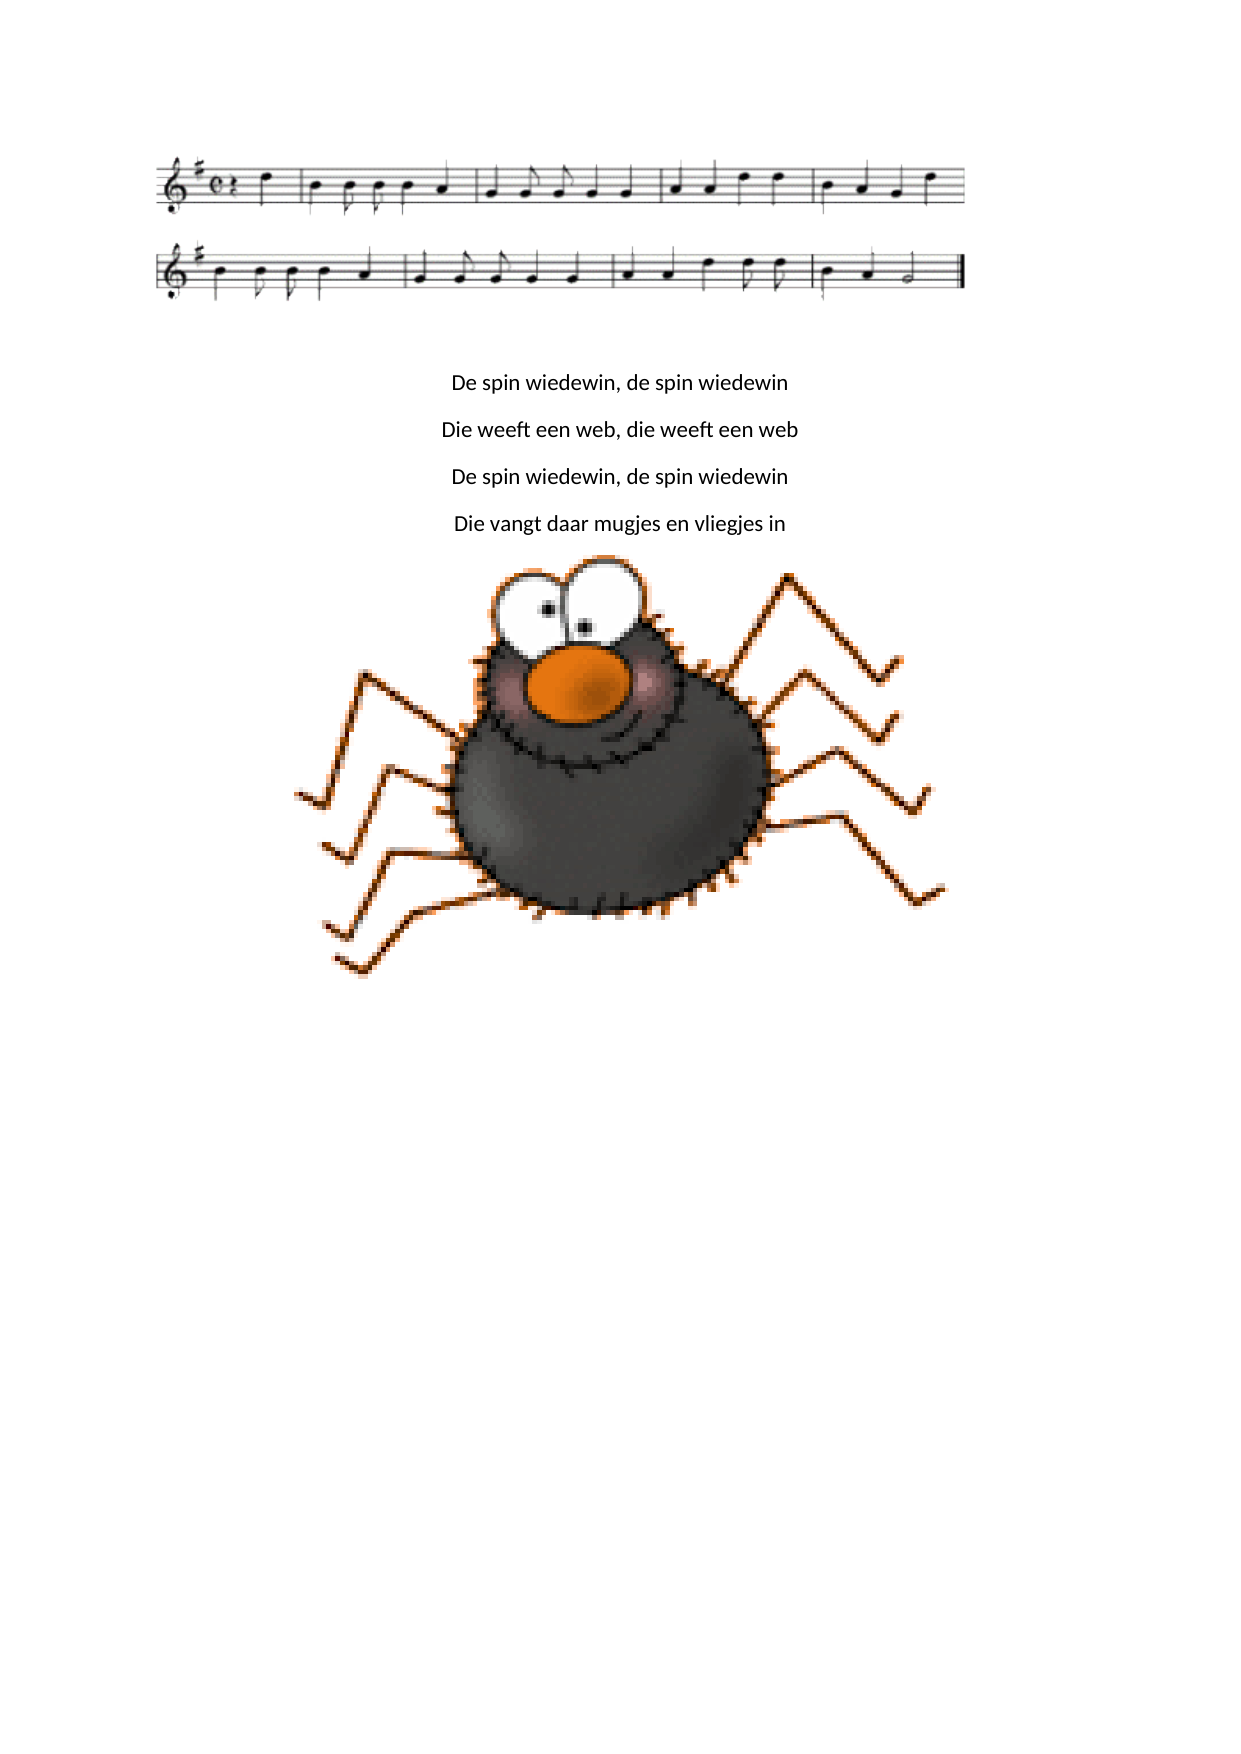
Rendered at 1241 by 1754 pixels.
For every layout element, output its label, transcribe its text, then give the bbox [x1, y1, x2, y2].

text Die weeft een web, die weeft een web [148, 415, 1093, 443]
text De spin wiedewin, de spin wiedewin [148, 462, 1093, 490]
text De spin wiedewin, de spin wiedewin [148, 368, 1093, 396]
picture [282, 555, 959, 984]
text Die vangt daar mugjes en vliegjes in [148, 509, 1093, 537]
picture [147, 147, 973, 303]
